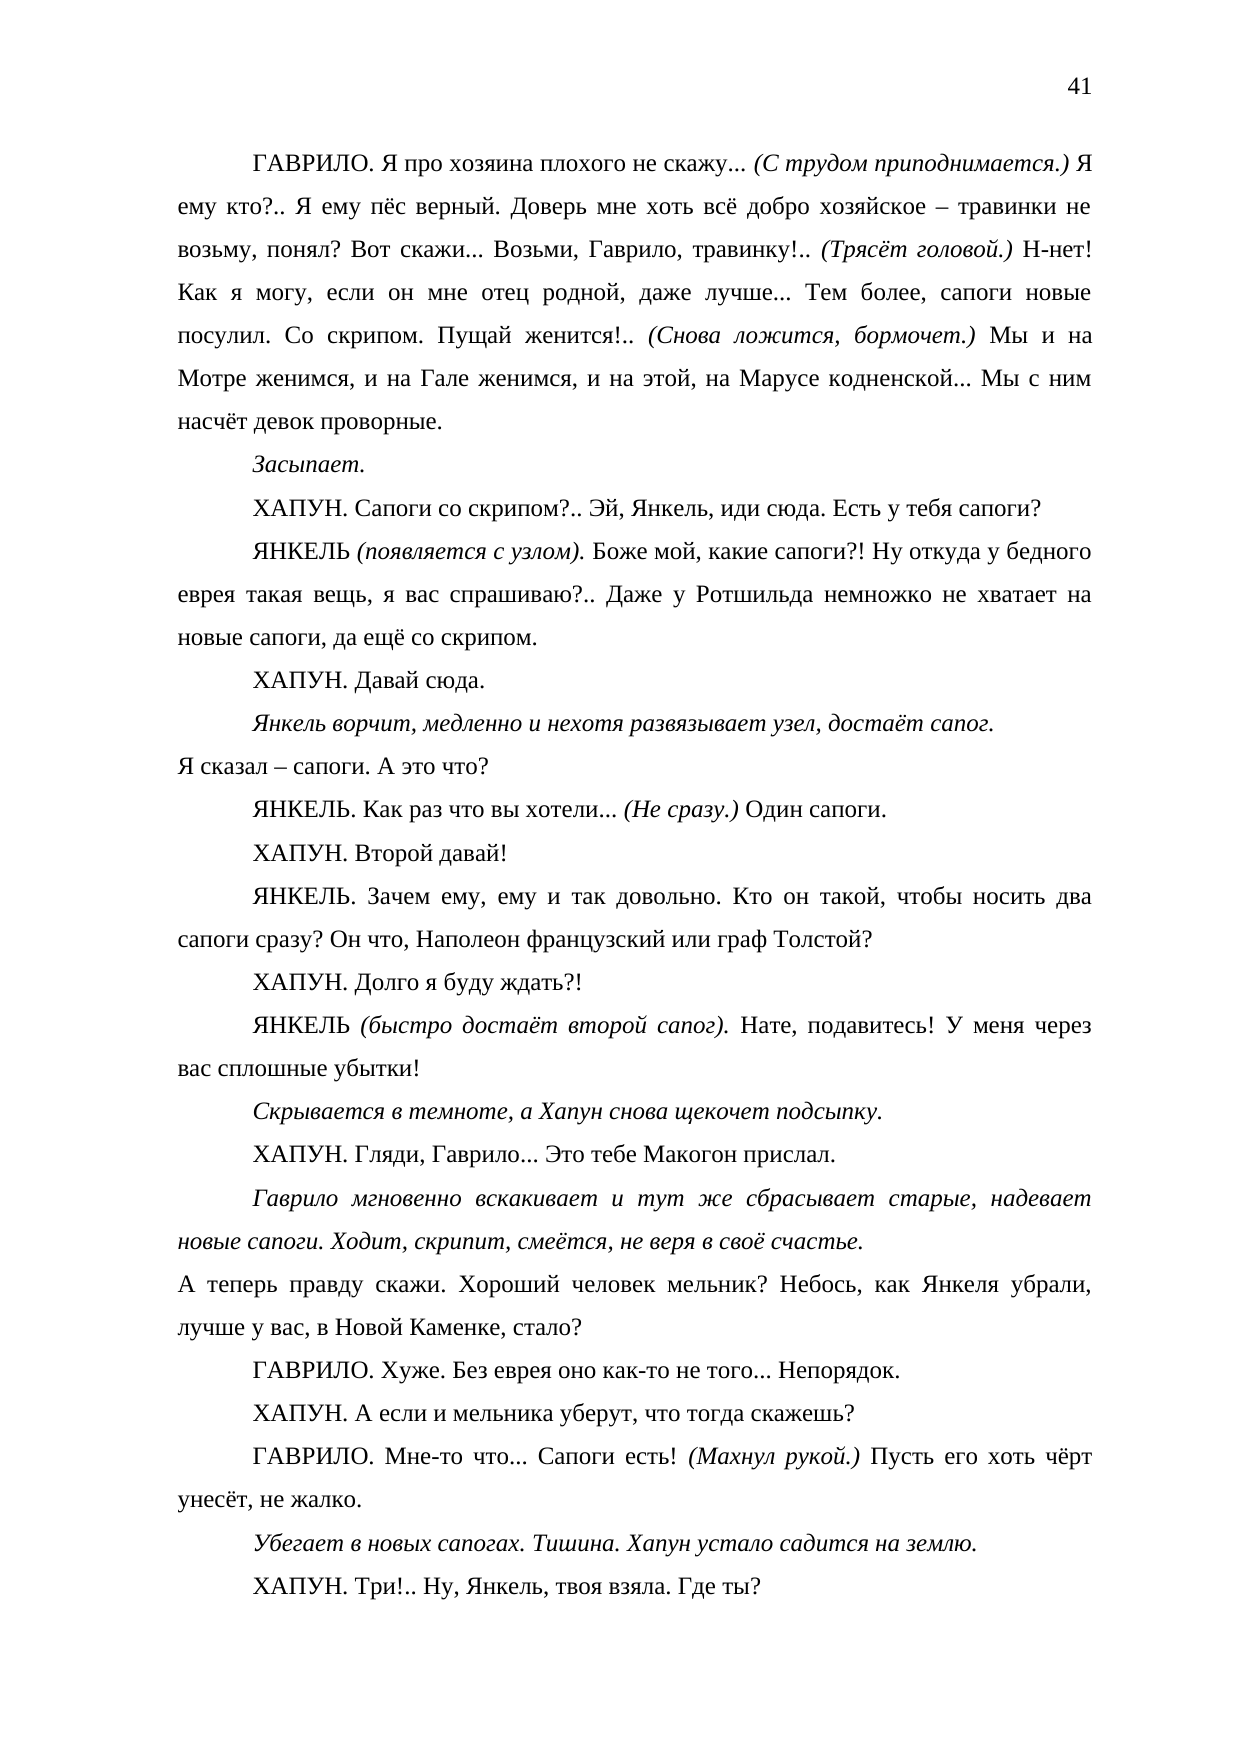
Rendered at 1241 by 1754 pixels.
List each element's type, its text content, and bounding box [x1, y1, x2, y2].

text ЯНКЕЛЬ (быстро достаёт второй сапог). Нате, подавитесь! У меня через вас сплошные убытки! [177, 1010, 1092, 1082]
text ХАПУН. Давай сюда. [177, 665, 1092, 694]
text ГАВРИЛО. Я про хозяина плохого не скажу... (С трудом приподнимается.) Я ему кто?.. Я ему пёс верный. Доверь мне хоть всё добро хозяйское – травинки не возьму, понял? Вот скажи... Возьми, Гаврило, травинку!.. (Трясёт головой.) Н-нет! Как я могу, если он мне отец родной, даже лучше... Тем более, сапоги новые посулил. Со скрипом. Пущай женится!.. (Снова ложится, бормочет.) Мы и на Мотре женимся, и на Гале женимся, и на этой, на Марусе кодненской... Мы с ним насчёт девок проворные. [177, 148, 1092, 435]
text ХАПУН. Три!.. Ну, Янкель, твоя взяла. Где ты? [177, 1571, 1092, 1599]
text Убегает в новых сапогах. Тишина. Хапун устало садится на землю. [177, 1528, 1092, 1556]
text Скрывается в темноте, а Хапун снова щекочет подсыпку. [177, 1096, 1092, 1125]
text ГАВРИЛО. Хуже. Без еврея оно как-то не того... Непорядок. [177, 1355, 1092, 1384]
text А теперь правду скажи. Хороший человек мельник? Небось, как Янкеля убрали, лучше у вас, в Новой Каменке, стало? [177, 1269, 1092, 1341]
text ЯНКЕЛЬ. Зачем ему, ему и так довольно. Кто он такой, чтобы носить два сапоги сразу? Он что, Наполеон французский или граф Толстой? [177, 881, 1092, 953]
text Янкель ворчит, медленно и нехотя развязывает узел, достаёт сапог. [177, 708, 1092, 737]
text ЯНКЕЛЬ (появляется с узлом). Боже мой, какие сапоги?! Ну откуда у бедного еврея такая вещь, я вас спрашиваю?.. Даже у Ротшильда немножко не хватает на новые сапоги, да ещё со скрипом. [177, 536, 1092, 651]
text Засыпает. [177, 449, 1092, 478]
text ХАПУН. Сапоги со скрипом?.. Эй, Янкель, иди сюда. Есть у тебя сапоги? [177, 493, 1092, 521]
text ГАВРИЛО. Мне-то что... Сапоги есть! (Махнул рукой.) Пусть его хоть чёрт унесёт, не жалко. [177, 1441, 1092, 1513]
text ХАПУН. Долго я буду ждать?! [177, 967, 1092, 996]
text ХАПУН. А если и мельника уберут, что тогда скажешь? [177, 1398, 1092, 1427]
text ЯНКЕЛЬ. Как раз что вы хотели... (Не сразу.) Один сапоги. [177, 794, 1092, 823]
text Я сказал – сапоги. А это что? [177, 751, 1092, 780]
text ХАПУН. Гляди, Гаврило... Это тебе Макогон прислал. [177, 1139, 1092, 1168]
text ХАПУН. Второй давай! [177, 838, 1092, 866]
text Гаврило мгновенно вскакивает и тут же сбрасывает старые, надевает новые сапоги. Ходит, скрипит, смеётся, не веря в своё счастье. [177, 1183, 1092, 1254]
